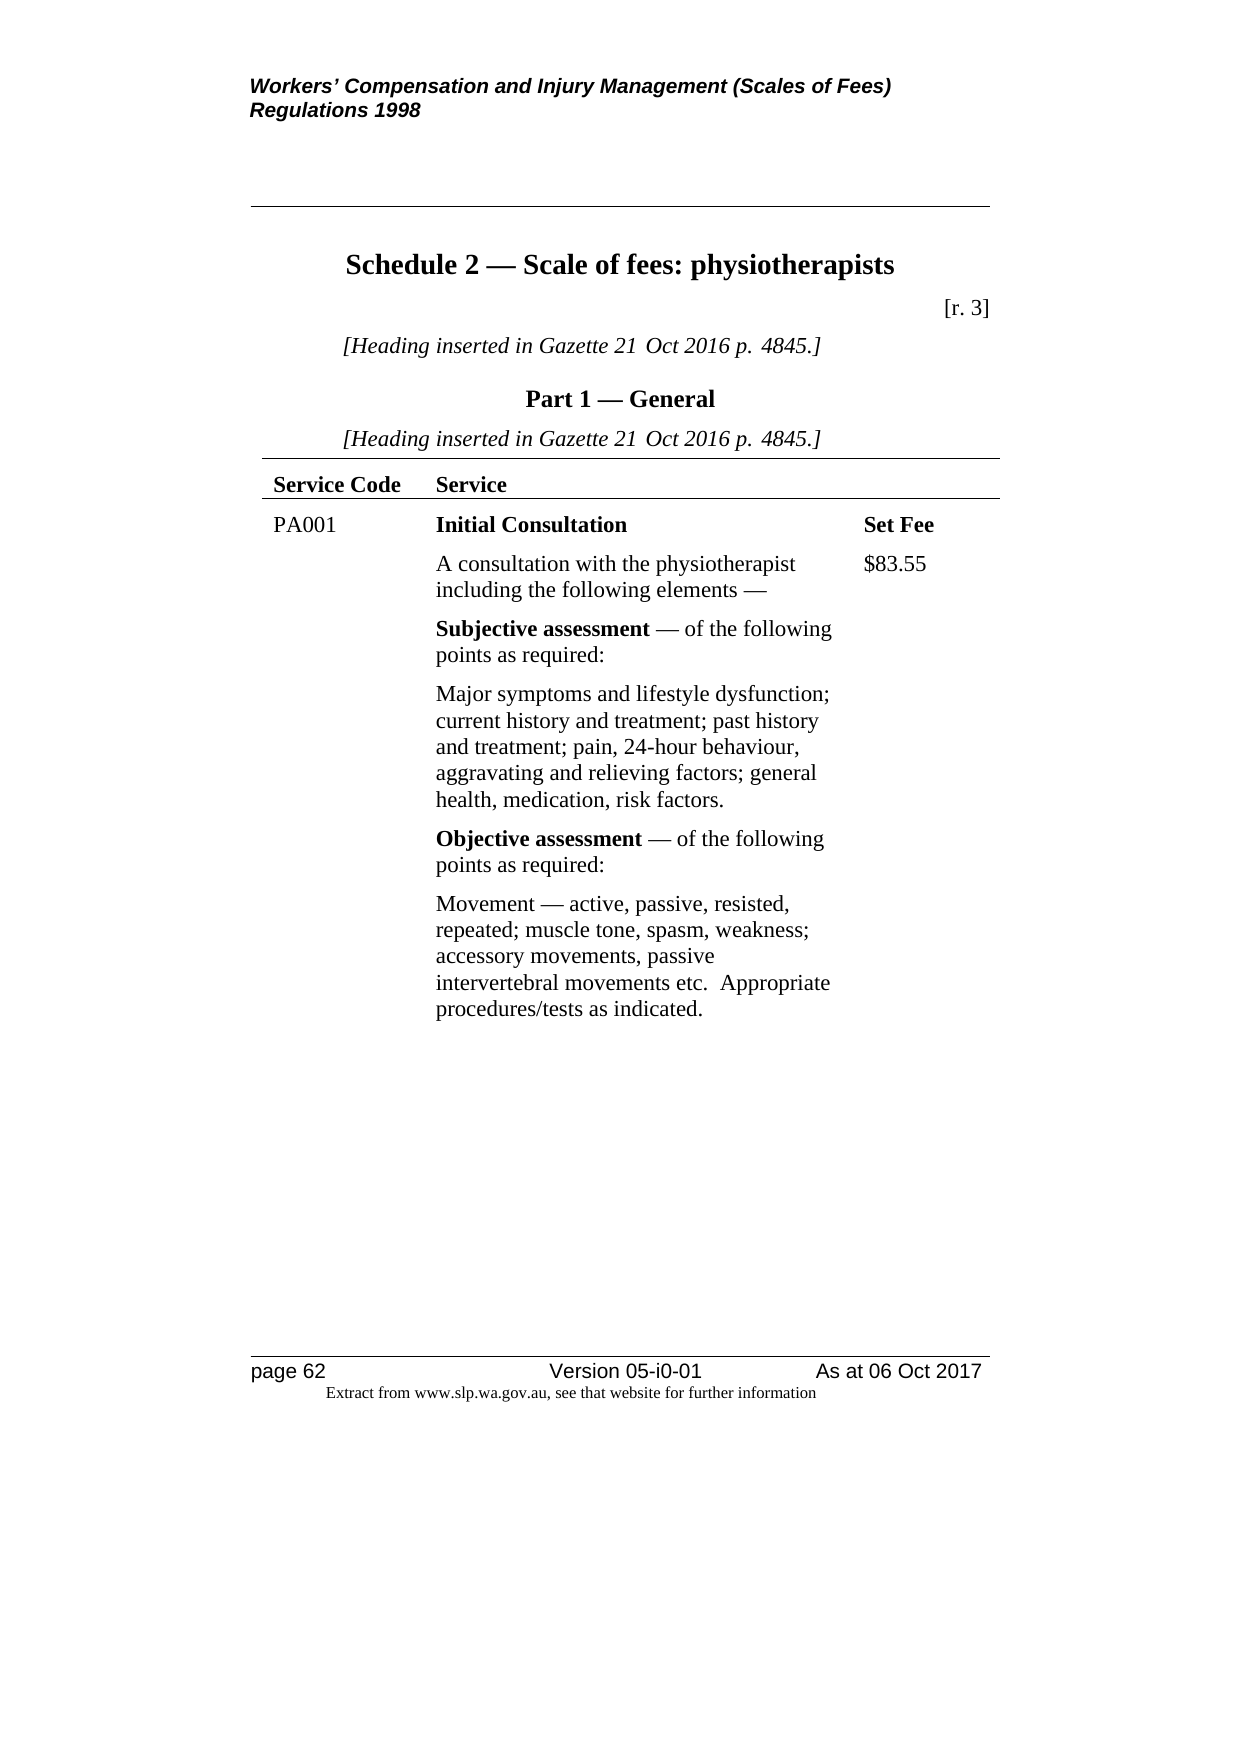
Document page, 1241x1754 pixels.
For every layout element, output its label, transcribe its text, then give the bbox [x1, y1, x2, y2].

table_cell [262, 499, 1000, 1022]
subtitle Schedule 2 — Scale of fees: physiotherapists [251, 247, 990, 281]
subtitle [Heading inserted in Gazette 21 Oct 2016 p. 4845.] [251, 332, 990, 359]
subtitle [Heading inserted in Gazette 21 Oct 2016 p. 4845.] [251, 425, 990, 451]
text [r. 3] [251, 293, 990, 320]
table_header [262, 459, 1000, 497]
subtitle Part 1 — General [251, 384, 990, 412]
